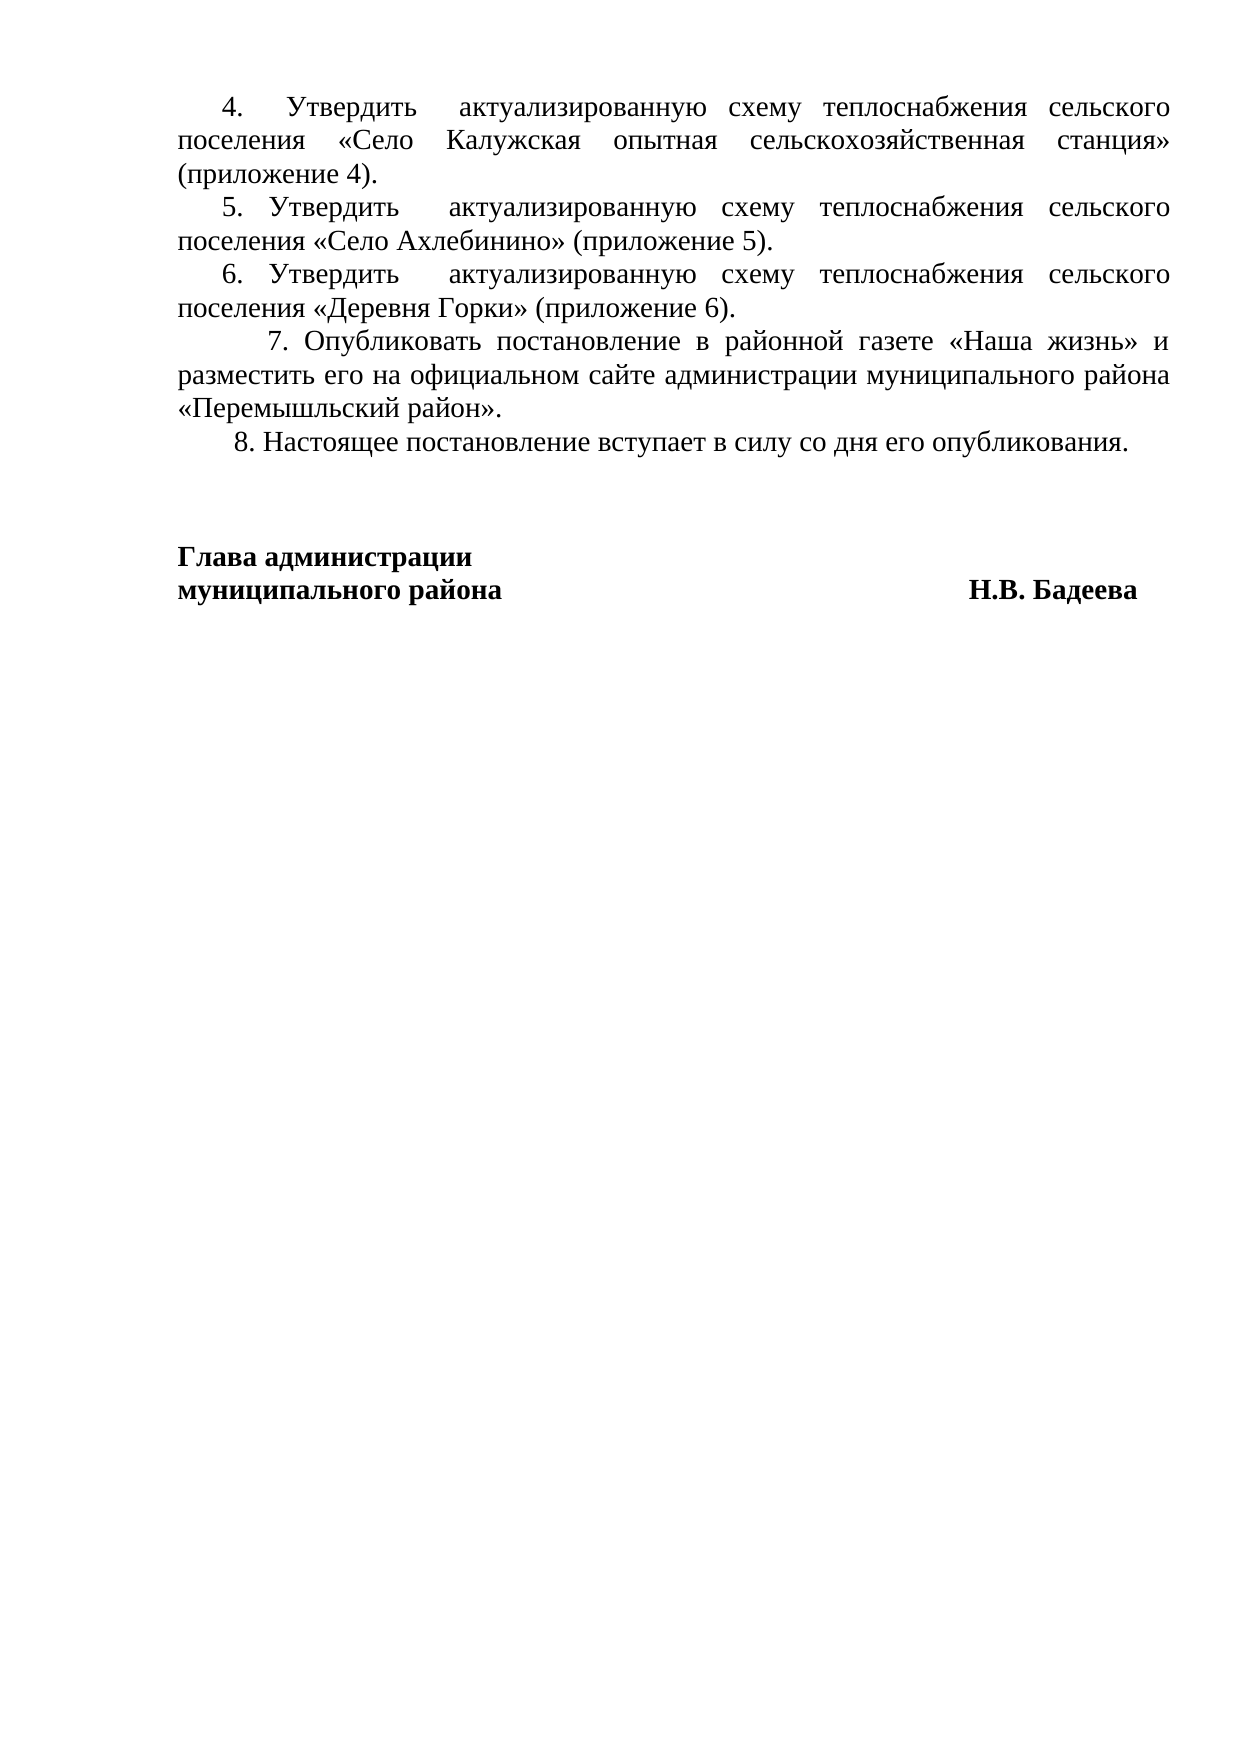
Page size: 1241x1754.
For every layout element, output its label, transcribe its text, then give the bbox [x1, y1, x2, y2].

text муниципального района Н.В. Бадеева [177, 572, 1181, 606]
text 7. Опубликовать постановление в районной газете «Наша жизнь» и разместить его на официальном сайте администрации муниципального района «Перемышльский район». [177, 323, 1171, 424]
text 8. Настоящее постановление вступает в силу со дня его опубликования. [177, 424, 1171, 458]
text Глава администрации [177, 539, 1181, 572]
text 6. Утвердить актуализированную схему теплоснабжения сельского поселения «Деревня Горки» (приложение 6). [177, 256, 1171, 323]
text 5. Утвердить актуализированную схему теплоснабжения сельского поселения «Село Ахлебинино» (приложение 5). [177, 189, 1171, 256]
text 4. Утвердить актуализированную схему теплоснабжения сельского поселения «Село Калужская опытная сельскохозяйственная станция» (приложение 4). [177, 89, 1171, 189]
